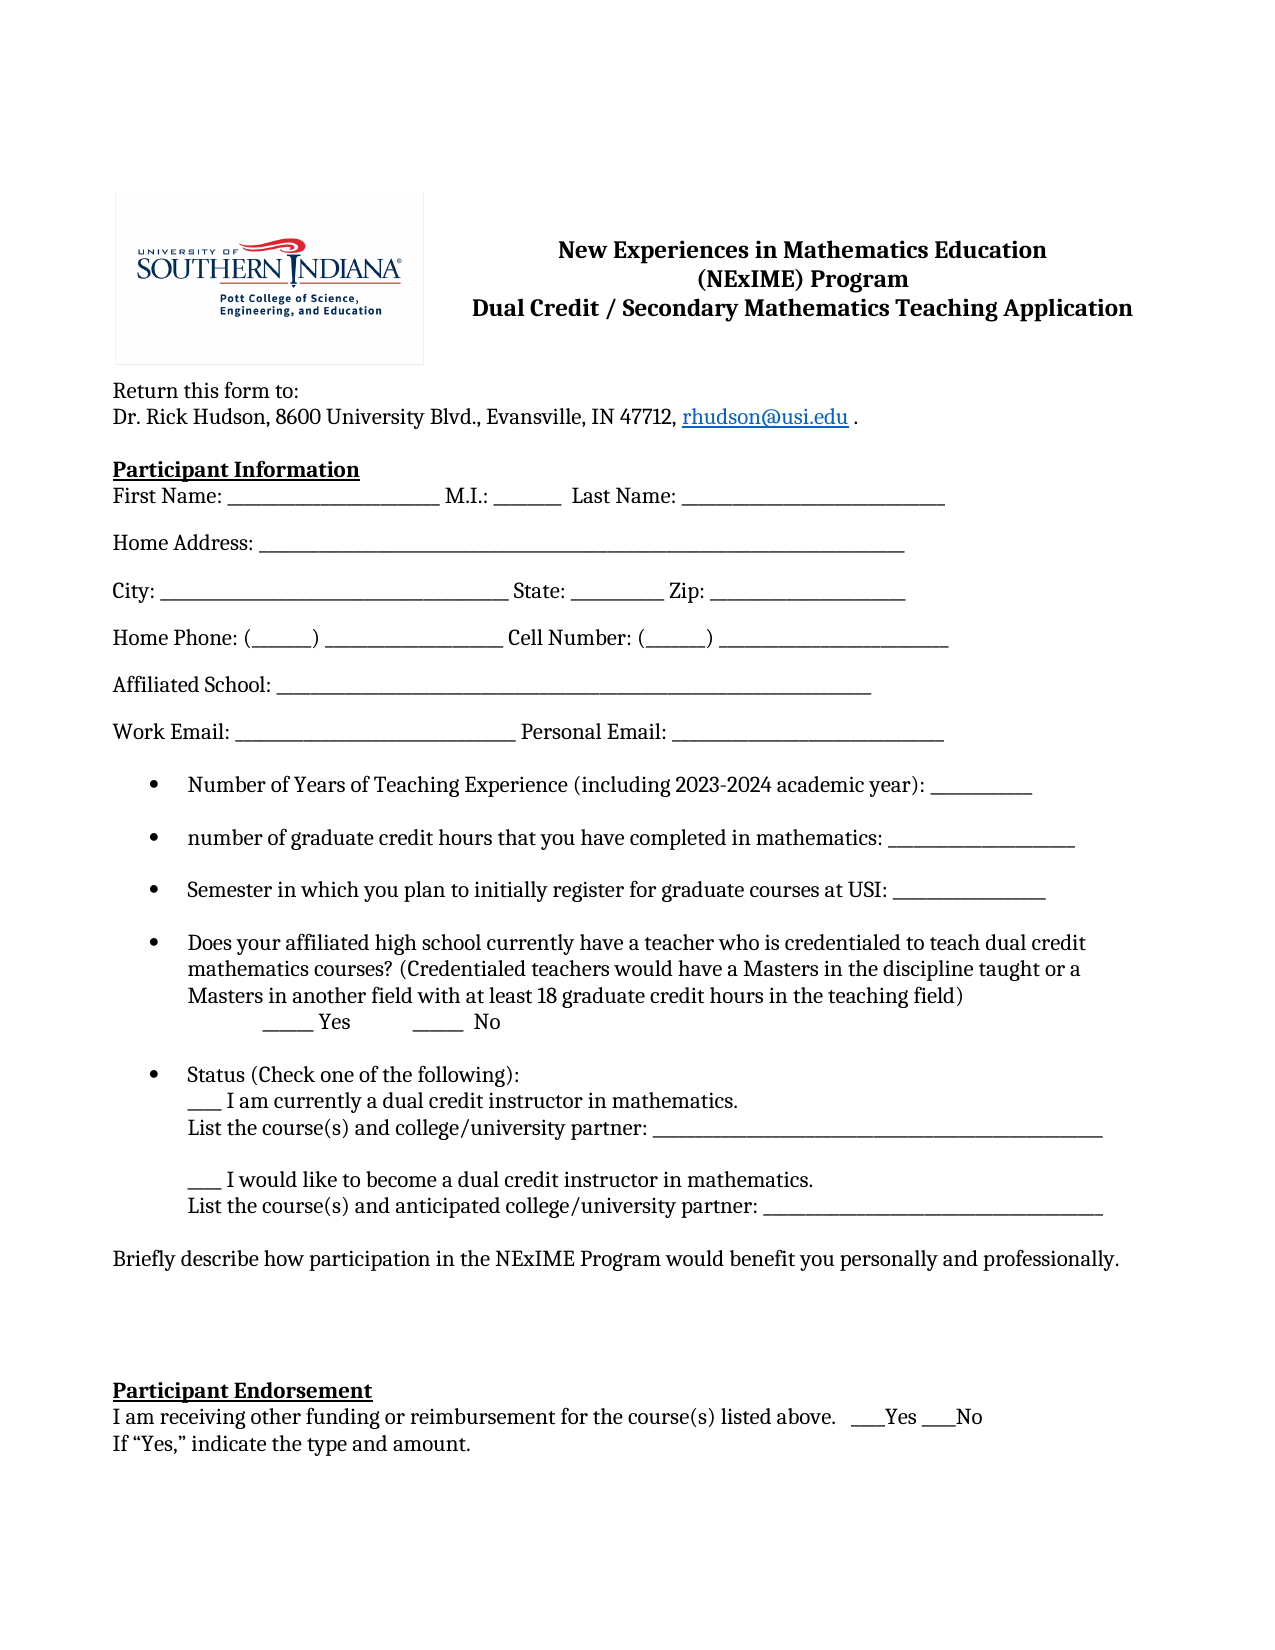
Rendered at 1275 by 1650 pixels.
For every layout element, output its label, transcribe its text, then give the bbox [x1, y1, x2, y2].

text ______ Yes ______ No [187, 1009, 1132, 1035]
text Participant Endorsement [112, 1378, 1162, 1404]
picture [115, 191, 424, 365]
text Return this form to: Dr. Rick Hudson, 8600 University Blvd., Evansville, IN 47712, rhudson@usi.edu . [112, 378, 1162, 430]
text I am receiving other funding or reimbursement for the course(s) listed above. ____Yes ____No [112, 1404, 1162, 1431]
text New Experiences in Mathematics Education [424, 236, 1162, 265]
text Participant Information [112, 457, 1162, 483]
list Number of Years of Teaching Experience (including 2023-2024 academic year): ____________ [150, 772, 1132, 798]
text (NExIME) Program [424, 265, 1162, 294]
text List the course(s) and anticipated college/university partner: ________________________________________ [112, 1193, 1132, 1220]
list Does your affiliated high school currently have a teacher who is credentialed to teach dual credit mathematics courses? (Credentialed teachers would have a Masters in the discipline taught or a Masters in another field with at least 18 graduate credit hours in the teaching field) [150, 930, 1132, 1009]
text Briefly describe how participation in the NExIME Program would benefit you personally and professionally. [112, 1246, 1132, 1272]
text ____ I would like to become a dual credit instructor in mathematics. [112, 1167, 1132, 1193]
list number of graduate credit hours that you have completed in mathematics: ______________________ [150, 824, 1132, 851]
text Dual Credit / Secondary Mathematics Teaching Application [424, 294, 1162, 322]
list Semester in which you plan to initially register for graduate courses at USI: __________________ [150, 877, 1132, 903]
text Home Phone: (_______) _____________________ Cell Number: (_______) ___________________________ [112, 624, 1132, 651]
text Work Email: _________________________________ Personal Email: ________________________________ [112, 719, 1132, 745]
text If “Yes,” indicate the type and amount. [112, 1431, 1162, 1457]
text Home Address: ____________________________________________________________________________ [112, 530, 1132, 557]
text List the course(s) and college/university partner: _____________________________________________________ [112, 1114, 1132, 1141]
text Affiliated School: ______________________________________________________________________ [112, 672, 1132, 698]
text ____ I am currently a dual credit instructor in mathematics. [187, 1088, 1132, 1114]
text City: _________________________________________ State: ___________ Zip: _______________________ [112, 577, 1132, 604]
list Status (Check one of the following): [150, 1062, 1132, 1088]
text First Name: _________________________ M.I.: ________ Last Name: _______________________________ [112, 483, 1132, 509]
